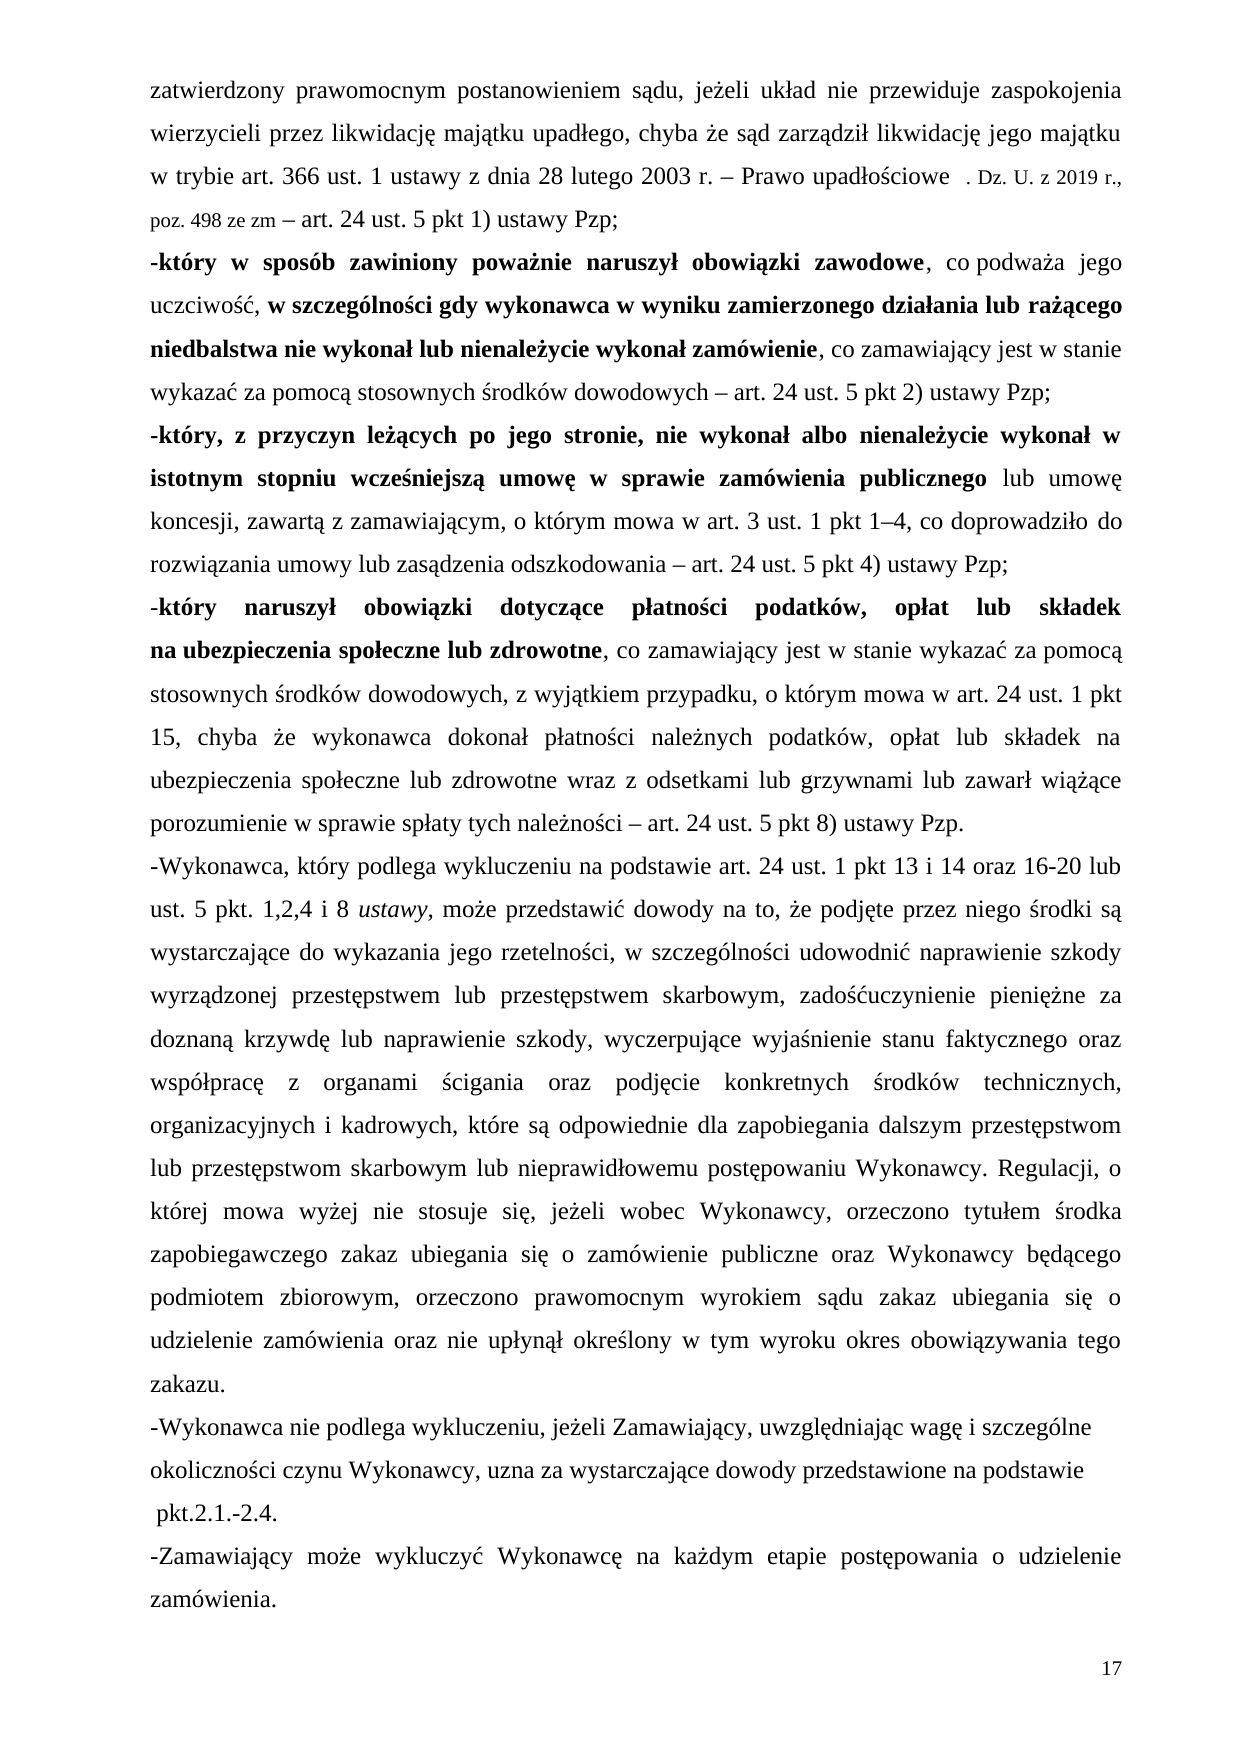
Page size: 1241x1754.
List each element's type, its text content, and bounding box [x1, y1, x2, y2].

text -Wykonawca, który podlega wykluczeniu na podstawie art. 24 ust. 1 pkt 13 i 14 oraz 16-20 lub ust. 5 pkt. 1,2,4 i 8 ustawy, może przedstawić dowody na to, że podjęte przez niego środki są wystarczające do wykazania jego rzetelności, w szczególności udowodnić naprawienie szkody wyrządzonej przestępstwem lub przestępstwem skarbowym, zadośćuczynienie pieniężne za doznaną krzywdę lub naprawienie szkody, wyczerpujące wyjaśnienie stanu faktycznego oraz współpracę z organami ścigania oraz podjęcie konkretnych środków technicznych, organizacyjnych i kadrowych, które są odpowiednie dla zapobiegania dalszym przestępstwom lub przestępstwom skarbowym lub nieprawidłowemu postępowaniu Wykonawcy. Regulacji, o której mowa wyżej nie stosuje się, jeżeli wobec Wykonawcy, orzeczono tytułem środka zapobiegawczego zakaz ubiegania się o zamówienie publiczne oraz Wykonawcy będącego podmiotem zbiorowym, orzeczono prawomocnym wyrokiem sądu zakaz ubiegania się o udzielenie zamówienia oraz nie upłynął określony w tym wyroku okres obowiązywania tego zakazu. [150, 851, 1122, 1397]
text -który, z przyczyn leżących po jego stronie, nie wykonał albo nienależycie wykonał w istotnym stopniu wcześniejszą umowę w sprawie zamówienia publicznego lub umowę koncesji, zawartą z zamawiającym, o którym mowa w art. 3 ust. 1 pkt 1–4, co doprowadziło do rozwiązania umowy lub zasądzenia odszkodowania – art. 24 ust. 5 pkt 4) ustawy Pzp; [150, 420, 1122, 578]
text -Zamawiający może wykluczyć Wykonawcę na każdym etapie postępowania o udzielenie zamówienia. [150, 1541, 1122, 1613]
text -który w sposób zawiniony poważnie naruszył obowiązki zawodowe, co podważa jego uczciwość, w szczególności gdy wykonawca w wyniku zamierzonego działania lub rażącego niedbalstwa nie wykonał lub nienależycie wykonał zamówienie, co zamawiający jest w stanie wykazać za pomocą stosownych środków dowodowych – art. 24 ust. 5 pkt 2) ustawy Pzp; [150, 247, 1122, 406]
text okoliczności czynu Wykonawcy, uzna za wystarczające dowody przedstawione na podstawie [150, 1455, 1122, 1484]
text pkt.2.1.-2.4. [150, 1498, 1122, 1527]
text -który naruszył obowiązki dotyczące płatności podatków, opłat lub składek na ubezpieczenia społeczne lub zdrowotne, co zamawiający jest w stanie wykazać za pomocą stosownych środków dowodowych, z wyjątkiem przypadku, o którym mowa w art. 24 ust. 1 pkt 15, chyba że wykonawca dokonał płatności należnych podatków, opłat lub składek na ubezpieczenia społeczne lub zdrowotne wraz z odsetkami lub grzywnami lub zawarł wiążące porozumienie w sprawie spłaty tych należności – art. 24 ust. 5 pkt 8) ustawy Pzp. [150, 592, 1122, 837]
text -Wykonawca nie podlega wykluczeniu, jeżeli Zamawiający, uwzględniając wagę i szczególne [150, 1412, 1122, 1441]
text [150, 75, 1122, 233]
